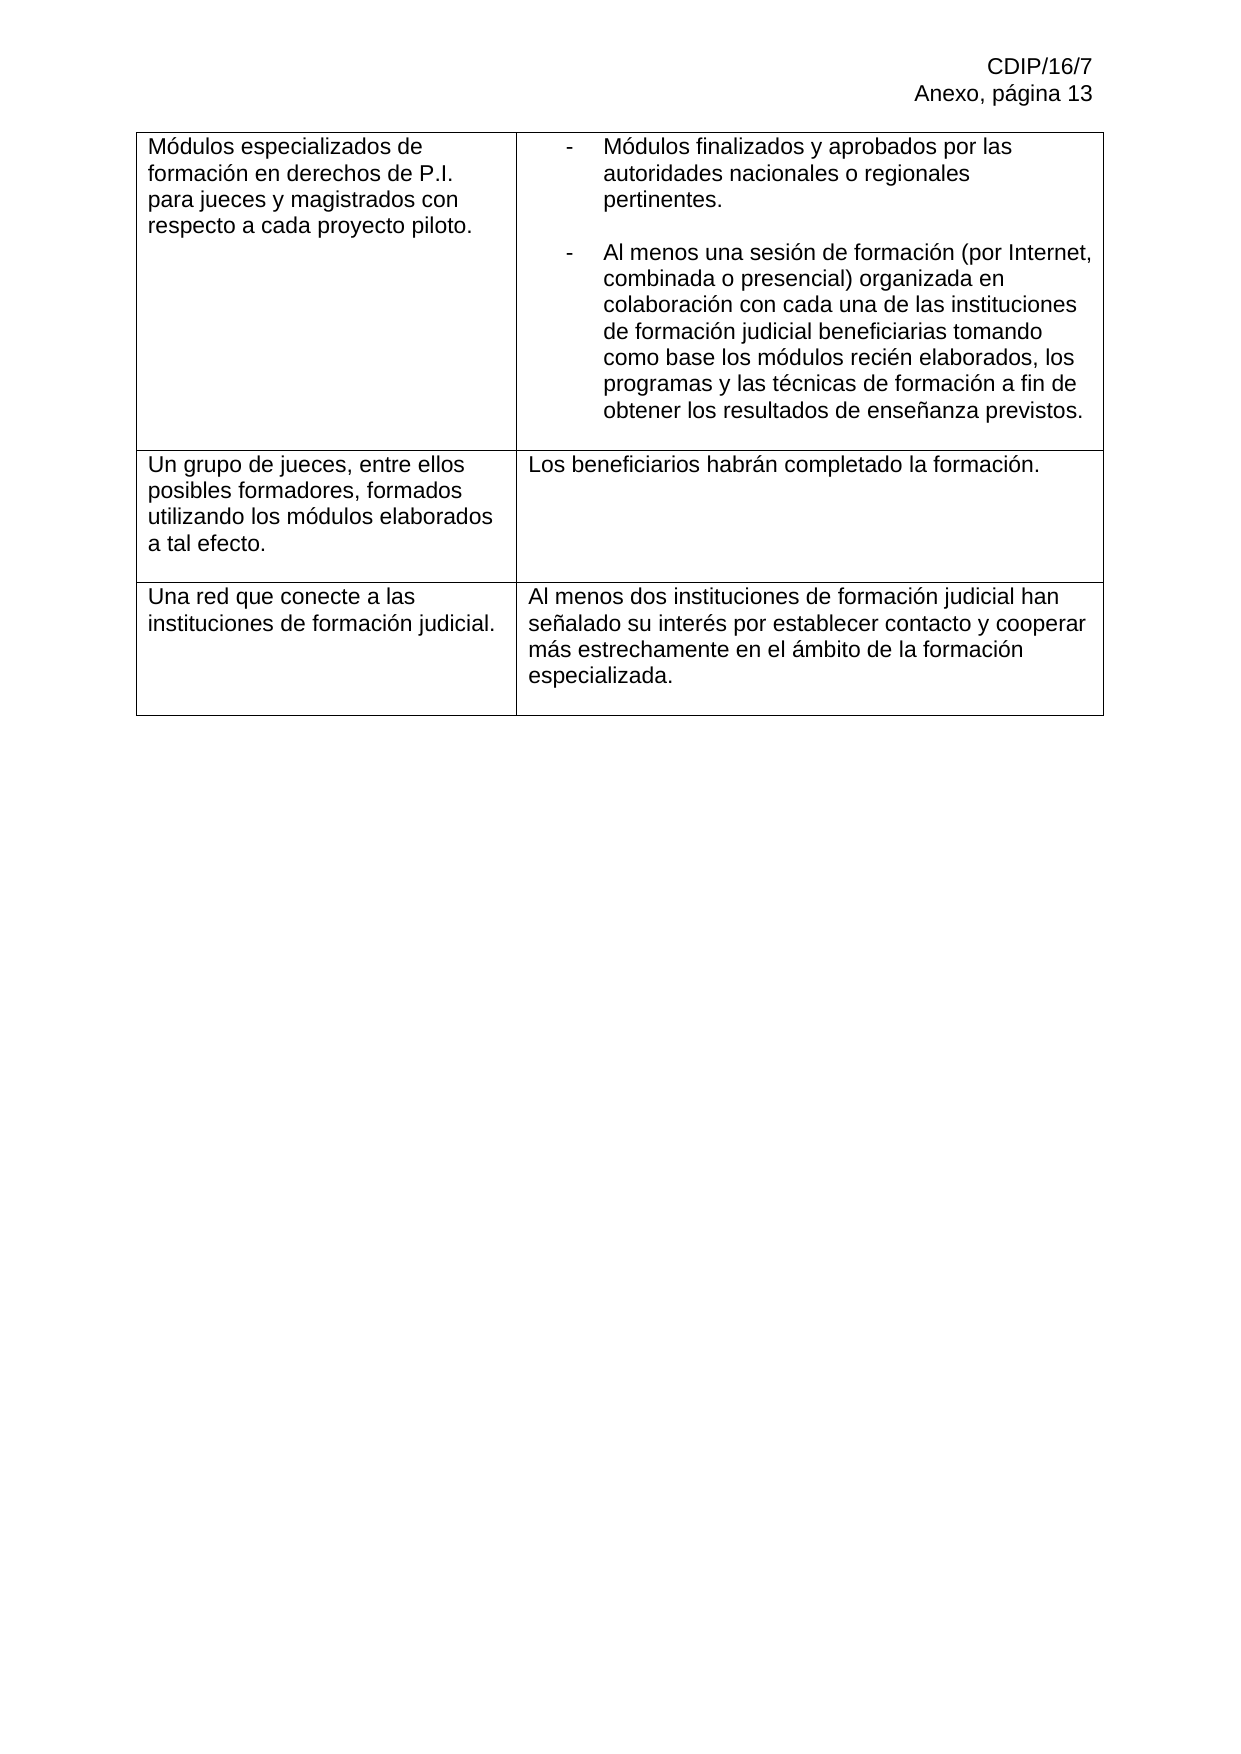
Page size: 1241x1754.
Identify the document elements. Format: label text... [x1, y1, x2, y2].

table_cell Un grupo de jueces, entre ellos posibles formadores, formados utilizando los módulos elaborados a tal efecto. [137, 451, 516, 582]
table_cell Módulos especializados de formación en derechos de P.I. para jueces y magistrados con respecto a cada proyecto piloto. [137, 133, 516, 449]
table_cell Al menos dos instituciones de formación judicial han señalado su interés por establecer contacto y cooperar más estrechamente en el ámbito de la formación especializada. [517, 583, 1103, 715]
table_cell Los beneficiarios habrán completado la formación. [517, 451, 1103, 582]
table_cell Módulos finalizados y aprobados por las autoridades nacionales o regionales pertinentes. Al menos una sesión de formación (por Internet, combinada o presencial) organizada en colaboración con cada una de las instituciones de formación judicial beneficiarias tomando como base los módulos recién elaborados, los programas y las técnicas de formación a fin de obtener los resultados de enseñanza previstos. [517, 133, 1103, 449]
table_cell Una red que conecte a las instituciones de formación judicial. [137, 583, 516, 715]
